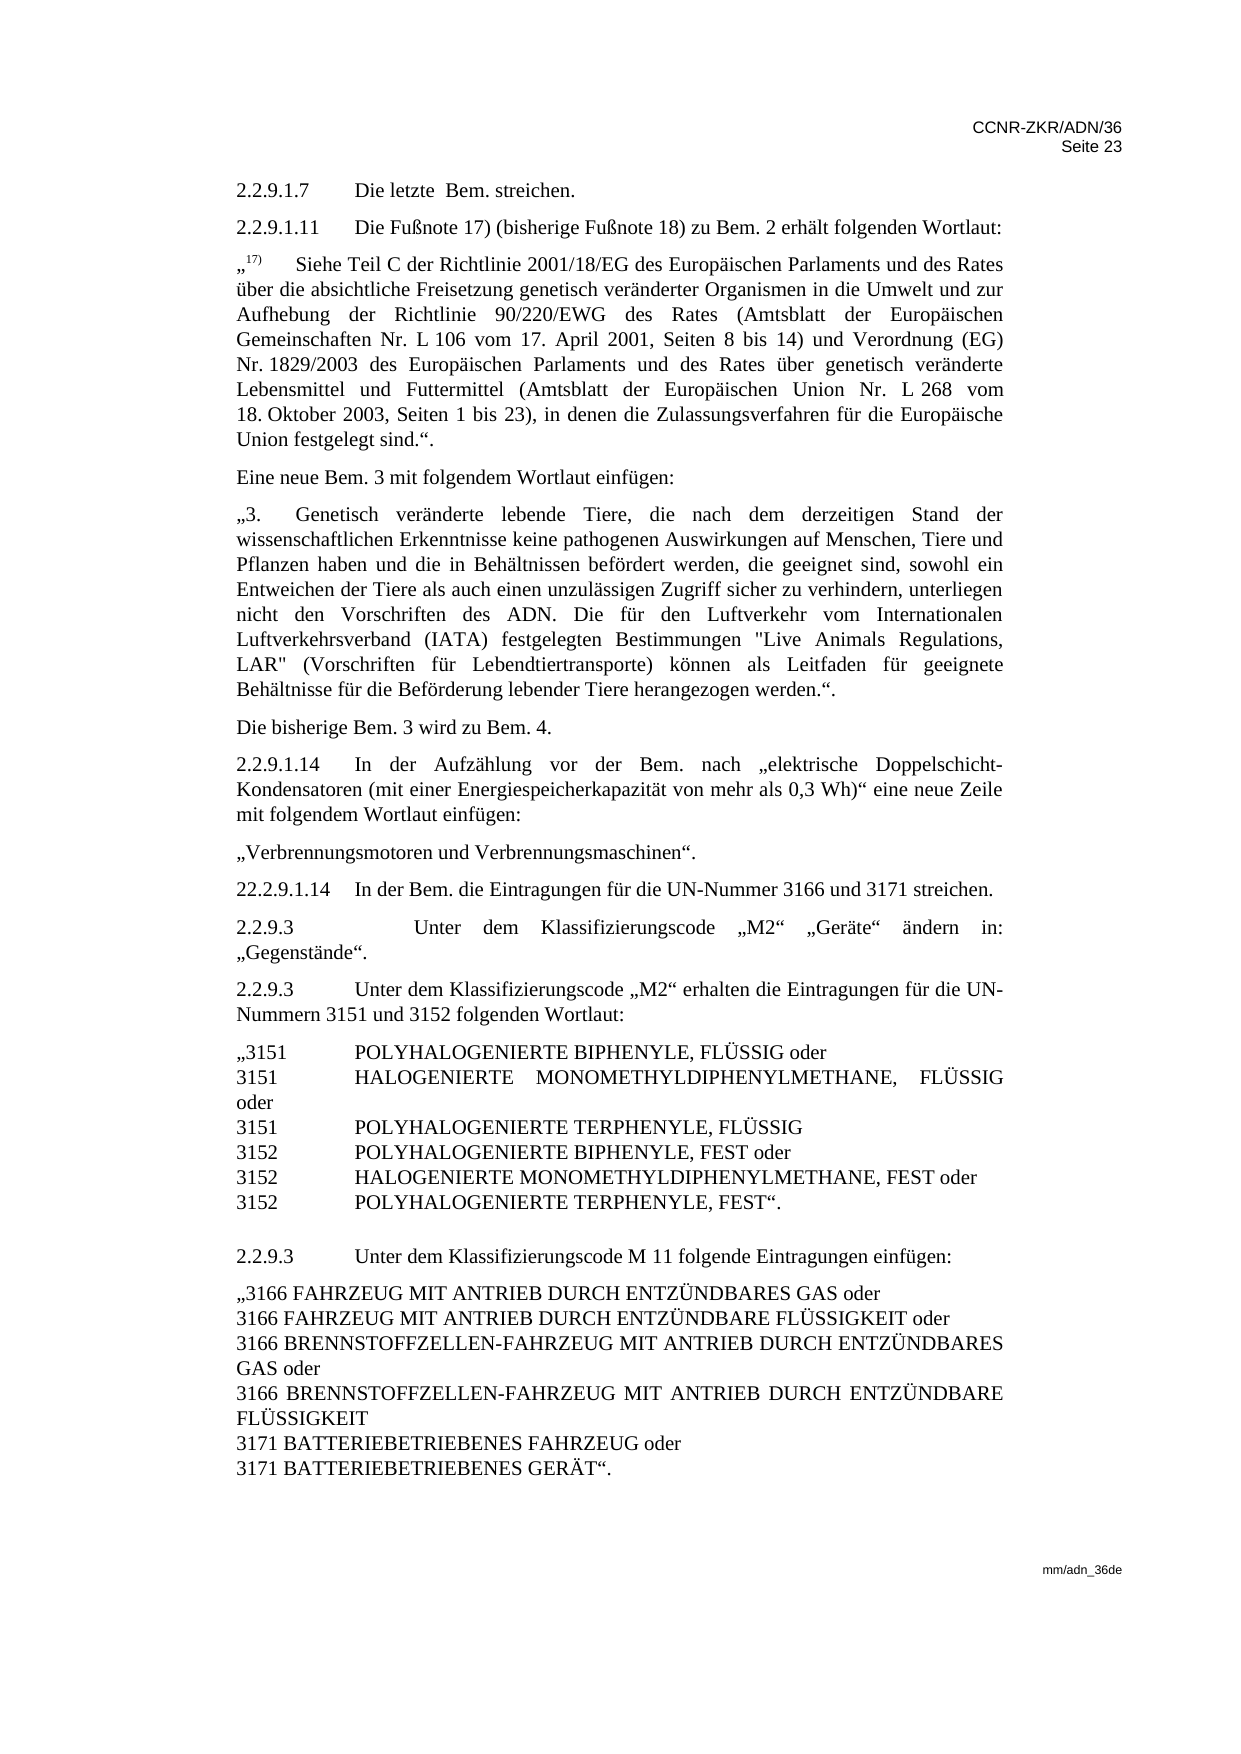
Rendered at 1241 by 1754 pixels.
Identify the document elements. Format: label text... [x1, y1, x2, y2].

text 2.2.9.1.7 Die letzte Bem. streichen. [236, 177, 1004, 202]
text Eine neue Bem. 3 mit folgendem Wortlaut einfügen: [236, 464, 1004, 489]
text 3152 POLYHALOGENIERTE BIPHENYLE, FEST oder [236, 1139, 1004, 1164]
text 3166 FAHRZEUG MIT ANTRIEB DURCH ENTZÜNDBARE FLÜSSIGKEIT oder [236, 1305, 1004, 1330]
text 3152 POLYHALOGENIERTE TERPHENYLE, FEST“. [236, 1189, 1004, 1214]
text „3166 FAHRZEUG MIT ANTRIEB DURCH ENTZÜNDBARES GAS oder [236, 1280, 1004, 1305]
text 3166 BRENNSTOFFZELLEN-FAHRZEUG MIT ANTRIEB DURCH ENTZÜNDBARE FLÜSSIGKEIT [236, 1380, 1004, 1430]
text 3171 BATTERIEBETRIEBENES GERÄT“. [236, 1455, 1004, 1480]
text 3166 BRENNSTOFFZELLEN-FAHRZEUG MIT ANTRIEB DURCH ENTZÜNDBARES GAS oder [236, 1330, 1004, 1380]
text 3171 BATTERIEBETRIEBENES FAHRZEUG oder [236, 1430, 1004, 1455]
text 2.2.9.3 Unter dem Klassifizierungscode „M2“ „Geräte“ ändern in: „Gegenstände“. [236, 914, 1004, 964]
text 3152 HALOGENIERTE MONOMETHYLDIPHENYLMETHANE, FEST oder [236, 1164, 1004, 1189]
text 2.2.9.1.14 In der Aufzählung vor der Bem. nach „elektrische Doppelschicht-Kondensatoren (mit einer Energiespeicherkapazität von mehr als 0,3 Wh)“ eine neue Zeile mit folgendem Wortlaut einfügen: [236, 751, 1004, 826]
text 22.2.9.1.14 In der Bem. die Eintragungen für die UN-Nummer 3166 und 3171 streichen. [236, 876, 1004, 901]
text „3. Genetisch veränderte lebende Tiere, die nach dem derzeitigen Stand der wissenschaftlichen Erkenntnisse keine pathogenen Auswirkungen auf Menschen, Tiere und Pflanzen haben und die in Behältnissen befördert werden, die geeignet sind, sowohl ein Entweichen der Tiere als auch einen unzulässigen Zugriff sicher zu verhindern, unterliegen nicht den Vorschriften des ADN. Die für den Luftverkehr vom Internationalen Luftverkehrsverband (IATA) festgelegten Bestimmungen "Live Animals Regulations, LAR" (Vorschriften für Lebendtiertransporte) können als Leitfaden für geeignete Behältnisse für die Beförderung lebender Tiere herangezogen werden.“. [236, 501, 1004, 701]
text 2.2.9.1.11 Die Fußnote 17) (bisherige Fußnote 18) zu Bem. 2 erhält folgenden Wortlaut: [236, 215, 1004, 239]
text Die bisherige Bem. 3 wird zu Bem. 4. [236, 714, 1004, 739]
text „Verbrennungsmotoren und Verbrennungsmaschinen“. [236, 839, 1004, 864]
text 3151 POLYHALOGENIERTE TERPHENYLE, FLÜSSIG [236, 1114, 1004, 1139]
text „3151 POLYHALOGENIERTE BIPHENYLE, FLÜSSIG oder [236, 1039, 1004, 1064]
text 3151 HALOGENIERTE MONOMETHYLDIPHENYLMETHANE, FLÜSSIG oder [236, 1064, 1004, 1114]
text „17) Siehe Teil C der Richtlinie 2001/18/EG des Europäischen Parlaments und des Rates über die absichtliche Freisetzung genetisch veränderter Organismen in die Umwelt und zur Aufhebung der Richtlinie 90/220/EWG des Rates (Amtsblatt der Europäischen Gemeinschaften Nr. L 106 vom 17. April 2001, Seiten 8 bis 14) und Verordnung (EG) Nr. 1829/2003 des Europäischen Parlaments und des Rates über genetisch veränderte Lebensmittel und Futtermittel (Amtsblatt der Europäischen Union Nr. L 268 vom 18. Oktober 2003, Seiten 1 bis 23), in denen die Zulassungsverfahren für die Europäische Union festgelegt sind.“. [236, 251, 1004, 451]
text 2.2.9.3 Unter dem Klassifizierungscode „M2“ erhalten die Eintragungen für die UN-Nummern 3151 und 3152 folgenden Wortlaut: [236, 976, 1004, 1026]
text 2.2.9.3 Unter dem Klassifizierungscode M 11 folgende Eintragungen einfügen: [236, 1243, 1004, 1268]
